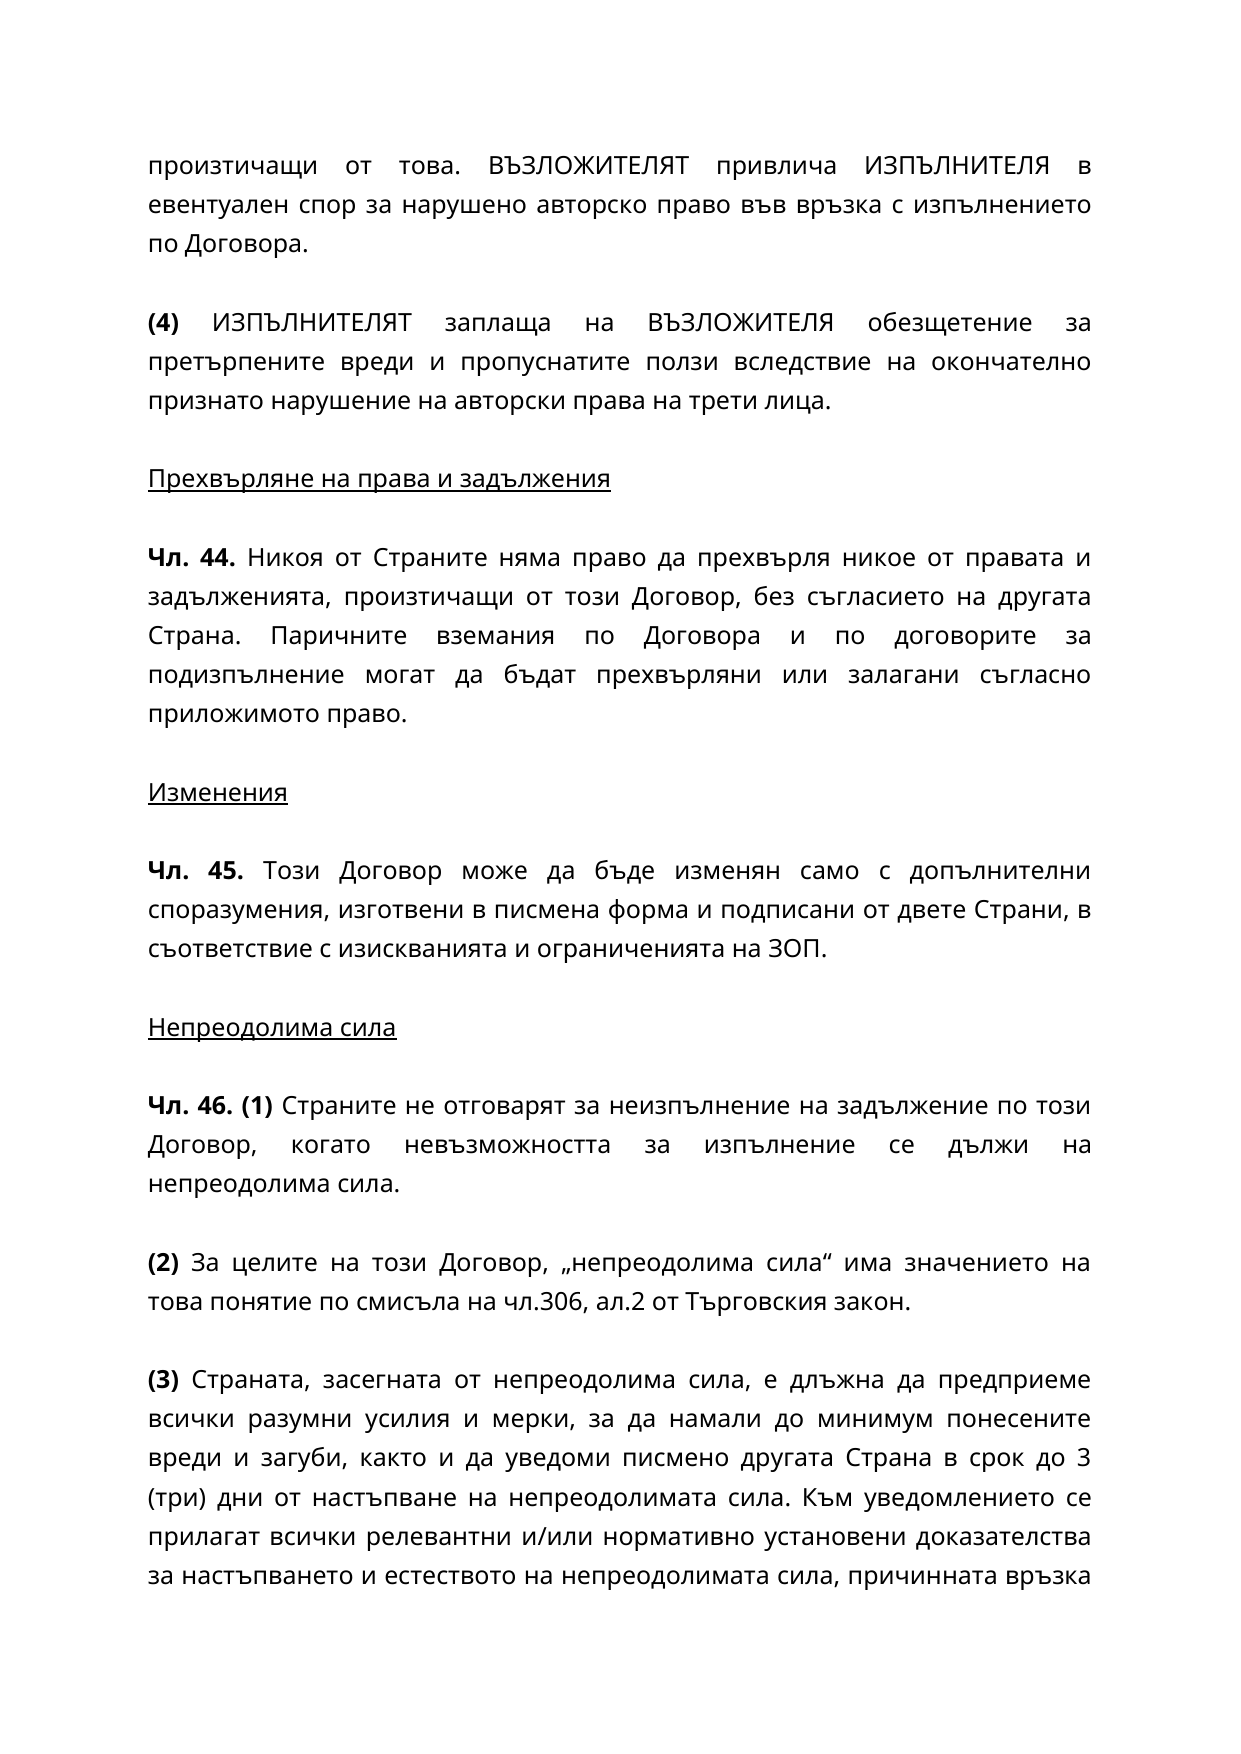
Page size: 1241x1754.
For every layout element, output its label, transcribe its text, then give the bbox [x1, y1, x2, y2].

text (2) За целите на този Договор, „непреодолима сила“ има значението на това понятие по смисъла на чл.306, ал.2 от Търговския закон. [148, 1244, 1093, 1317]
text Чл. 46. (1) Страните не отговарят за неизпълнение на задължение по този Договор, когато невъзможността за изпълнение се дължи на непреодолима сила. [148, 1088, 1093, 1200]
text Изменения [148, 774, 1093, 808]
text Чл. 44. Никоя от Страните няма право да прехвърля никое от правата и задълженията, произтичащи от този Договор, без съгласието на другата Страна. Паричните вземания по Договора и по договорите за подизпълнение могат да бъдат прехвърляни или залагани съгласно приложимото право. [148, 539, 1093, 730]
text (4) ИЗПЪЛНИТЕЛЯТ заплаща на ВЪЗЛОЖИТЕЛЯ обезщетение за претърпените вреди и пропуснатите ползи вследствие на окончателно признато нарушение на авторски права на трети лица. [148, 304, 1093, 417]
text Прехвърляне на права и задължения [148, 461, 1093, 495]
text Непреодолима сила [148, 1009, 1093, 1043]
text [148, 1362, 1093, 1592]
text Чл. 45. Този Договор може да бъде изменян само с допълнителни споразумения, изготвени в писмена форма и подписани от двете Страни, в съответствие с изискванията и ограниченията на ЗОП. [148, 853, 1093, 965]
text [148, 148, 1093, 260]
